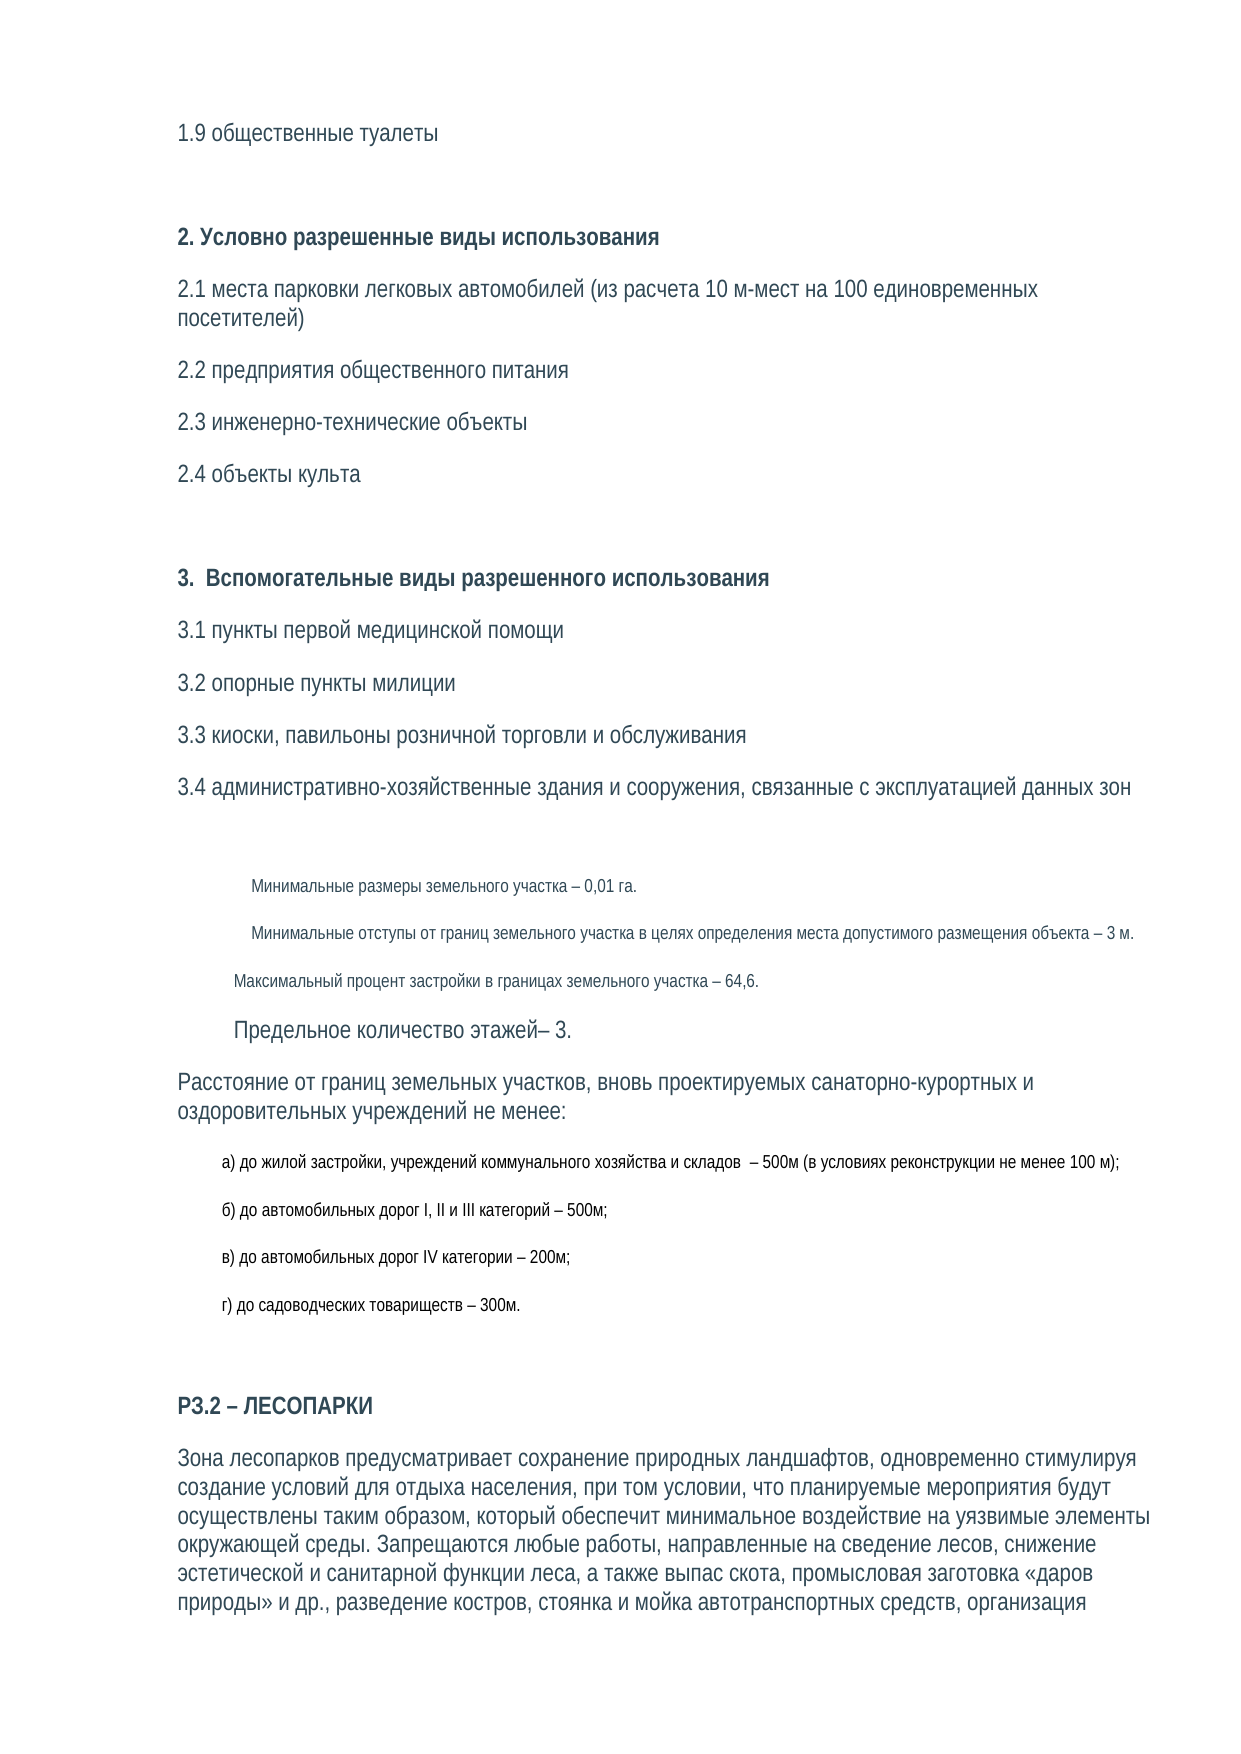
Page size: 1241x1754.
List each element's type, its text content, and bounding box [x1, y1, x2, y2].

text 2.1 места парковки легковых автомобилей (из расчета 10 м-мест на 100 единовременных посетителей) [177, 274, 1152, 332]
text г) до садоводческих товариществ – 300м. [222, 1291, 1152, 1316]
text Минимальные размеры земельного участка – 0,01 га. [177, 872, 1152, 896]
text Минимальные отступы от границ земельного участка в целях определения места допустимого размещения объекта – 3 м. [177, 919, 1152, 944]
text 1.9 общественные туалеты [177, 118, 1152, 147]
text 2.3 инженерно-технические объекты [177, 407, 1152, 436]
text 3.3 киоски, павильоны розничной торговли и обслуживания [177, 720, 1152, 748]
text Расстояние от границ земельных участков, вновь проектируемых санаторно-курортных и оздоровительных учреждений не менее: [177, 1067, 1152, 1124]
text 3. Вспомогательные виды разрешенного использования [177, 563, 1152, 592]
text 3.2 опорные пункты милиции [177, 668, 1152, 696]
text а) до жилой застройки, учреждений коммунального хозяйства и складов – 500м (в условиях реконструкции не менее 100 м); [222, 1148, 1152, 1172]
text 2. Условно разрешенные виды использования [177, 222, 1152, 251]
text 3.4 административно-хозяйственные здания и сооружения, связанные с эксплуатацией данных зон [177, 772, 1152, 800]
text 2.2 предприятия общественного питания [177, 355, 1152, 384]
text 2.4 объекты культа [177, 459, 1152, 488]
text Максимальный процент застройки в границах земельного участка – 64,6. [177, 967, 1152, 992]
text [177, 1443, 1152, 1615]
text Предельное количество этажей– 3. [177, 1015, 1152, 1044]
text в) до автомобильных дорог IV категории – 200м; [222, 1243, 1152, 1268]
text РЗ.2 – ЛЕСОПАРКИ [177, 1391, 1152, 1420]
text 3.1 пункты первой медицинской помощи [177, 616, 1152, 644]
text б) до автомобильных дорог I, II и III категорий – 500м; [222, 1196, 1152, 1220]
